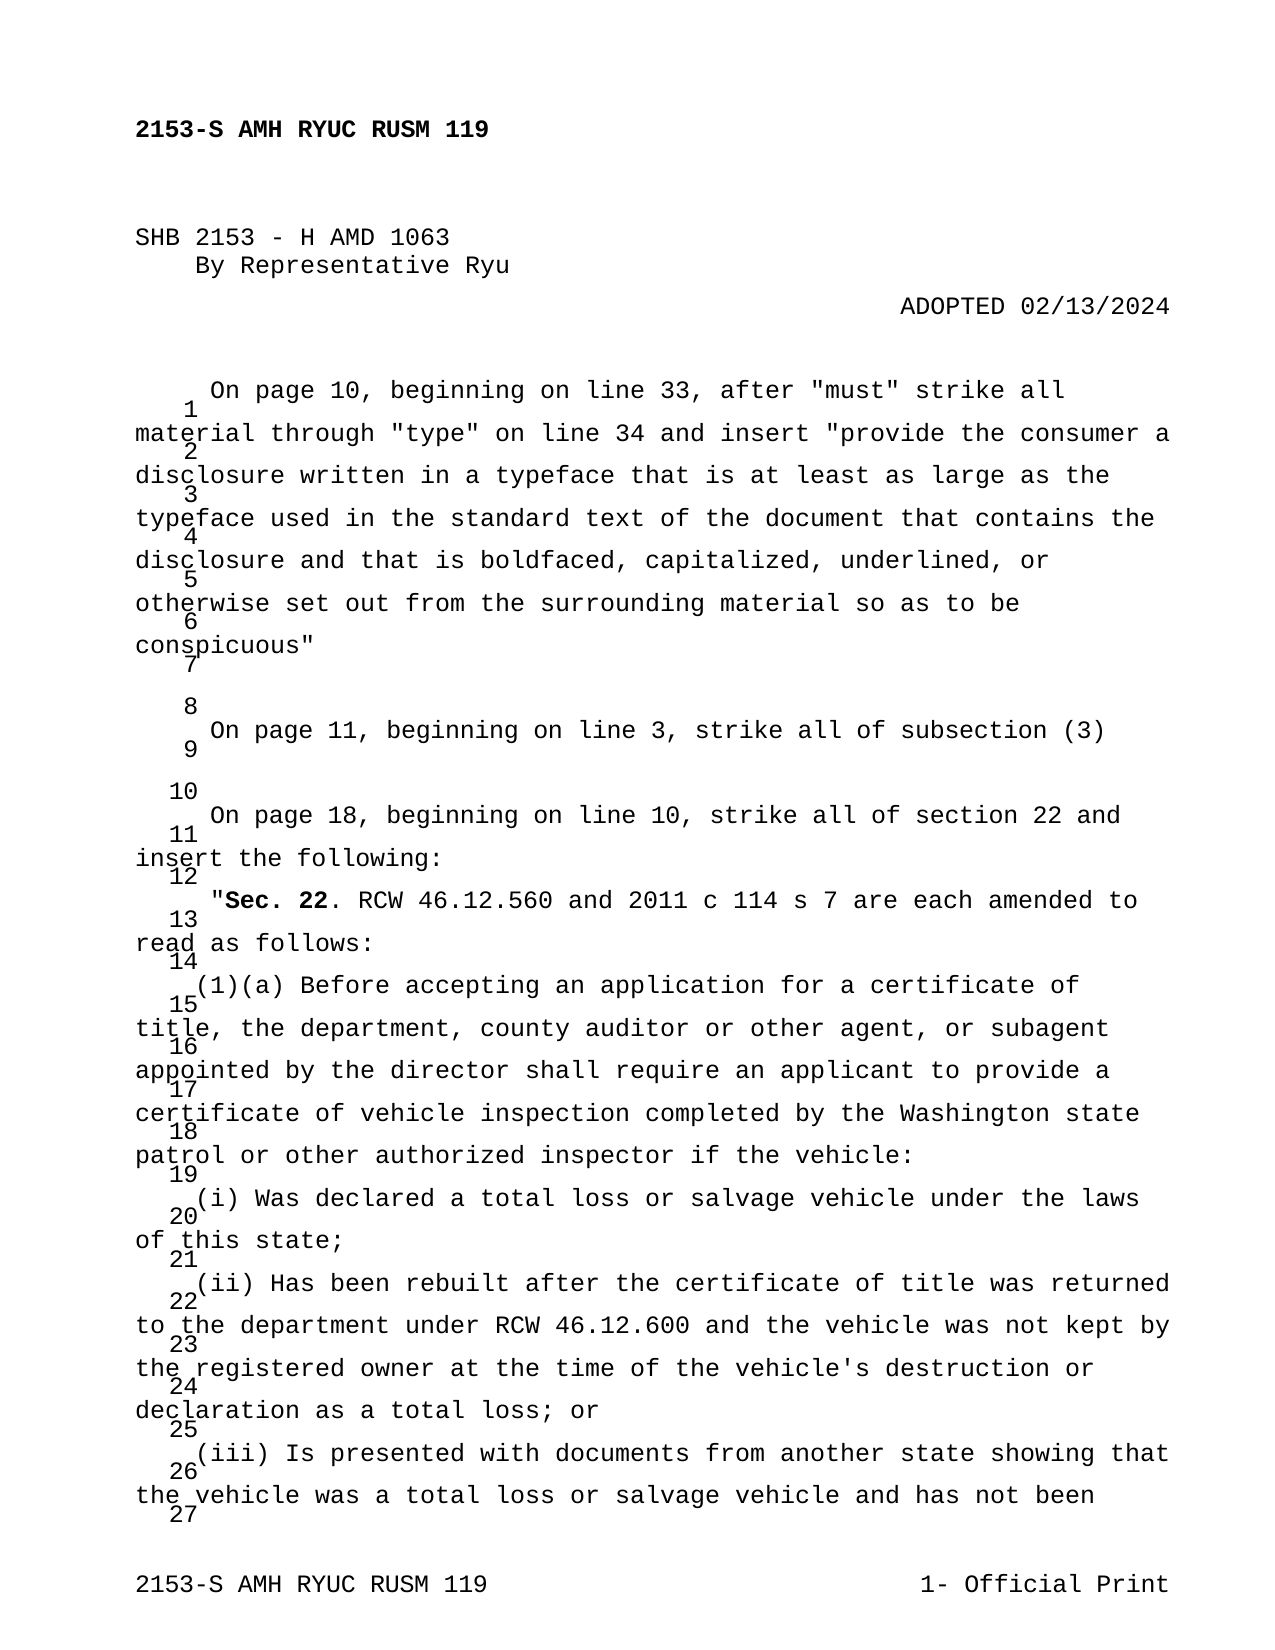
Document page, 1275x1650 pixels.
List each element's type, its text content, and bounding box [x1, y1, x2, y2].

text On page 11, beginning on line 3, strike all of subsection (3) [135, 705, 1170, 747]
text On page 10, beginning on line 33, after "must" strike all material through "type" on line 34 and insert "provide the consumer a disclosure written in a typeface that is at least as large as the typeface used in the standard text of the document that contains the disclosure and that is boldfaced, capitalized, underlined, or otherwise set out from the surrounding material so as to be conspicuous" [135, 365, 1170, 662]
text - [135, 224, 1170, 252]
text "Sec. 22. RCW 46.12.560 and 2011 c 114 s 7 are each amended to read as follows: [135, 875, 1170, 960]
text (ii) Has been rebuilt after the certificate of title was returned to the department under RCW 46.12.600 and the vehicle was not kept by the registered owner at the time of the vehicle's destruction or declaration as a total loss; or [135, 1257, 1170, 1427]
text On page 18, beginning on line 10, strike all of section 22 and insert the following: [135, 790, 1170, 875]
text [135, 1427, 1170, 1512]
text (1)(a) Before accepting an application for a certificate of title, the department, county auditor or other agent, or subagent appointed by the director shall require an applicant to provide a certificate of vehicle inspection completed by the Washington state patrol or other authorized inspector if the vehicle: [135, 960, 1170, 1172]
text (i) Was declared a total loss or salvage vehicle under the laws of this state; [135, 1172, 1170, 1257]
